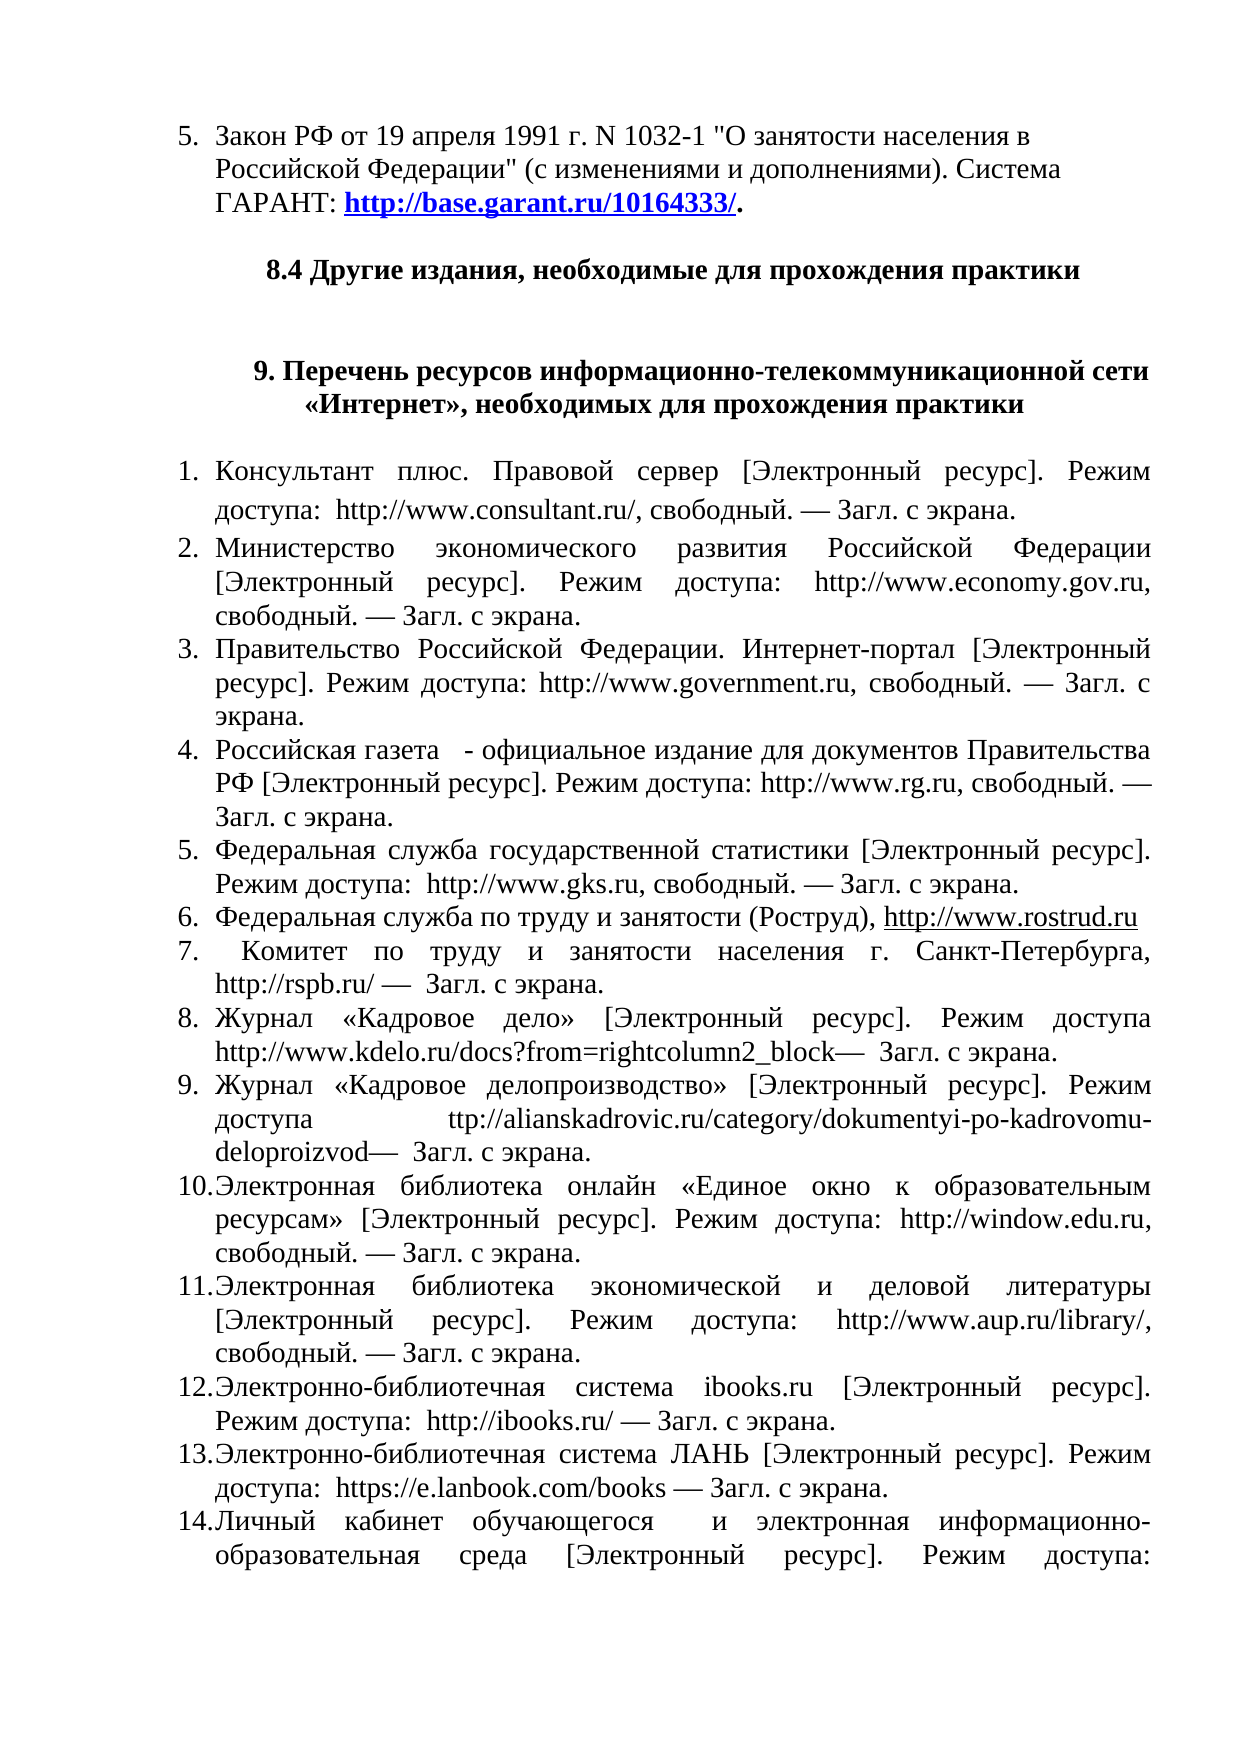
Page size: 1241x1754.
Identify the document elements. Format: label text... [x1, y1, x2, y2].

subtitle Закон РФ от 19 апреля . N 1032-1 "О занятости населения в Российской Федерации" (с изменениями и дополнениями). Система ГАРАНТ: http://base.garant.ru/10164333/. [177, 118, 1152, 219]
list Министерство экономического развития Российской Федерации [Электронный ресурс]. Режим доступа: http://www.economy.gov.ru, свободный. — Загл. с экрана. [177, 531, 1152, 631]
list Электронно-библиотечная система ЛАНЬ [Электронный ресурс]. Режим доступа: https://e.lanbook.com/books — Загл. с экрана. [177, 1436, 1152, 1503]
list Электронная библиотека онлайн «Единое окно к образовательным ресурсам» [Электронный ресурс]. Режим доступа: http://window.edu.ru, свободный. — Загл. с экрана. [177, 1168, 1152, 1268]
list Федеральная служба по труду и занятости (Роструд), http://www.rostrud.ru [177, 899, 1152, 933]
list Электронная библиотека экономической и деловой литературы [Электронный ресурс]. Режим доступа: http://www.aup.ru/library/, свободный. — Загл. с экрана. [177, 1268, 1152, 1369]
list Электронно-библиотечная система ibooks.ru [Электронный ресурс]. Режим доступа: http://ibooks.ru/ — Загл. с экрана. [177, 1369, 1152, 1436]
list Правительство Российской Федерации. Интернет-портал [Электронный ресурс]. Режим доступа: http://www.government.ru, свободный. — Загл. с экрана. [177, 631, 1152, 732]
list Российская газета - официальное издание для документов Правительства РФ [Электронный ресурс]. Режим доступа: http://www.rg.ru, свободный. — Загл. с экрана. [177, 732, 1152, 832]
list Журнал «Кадровое делопроизводство» [Электронный ресурс]. Режим доступа ttp://alianskadrovic.ru/category/dokumentyi-po-kadrovomu-deloproizvod— Загл. с экрана. [177, 1067, 1152, 1168]
text 8.4 Другие издания, необходимые для прохождения практики [177, 252, 1152, 286]
list Комитет по труду и занятости населения г. Санкт-Петербурга, http://rspb.ru/ — Загл. с экрана. [177, 933, 1152, 1000]
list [177, 1503, 1152, 1570]
list Федеральная служба государственной статистики [Электронный ресурс]. Режим доступа: http://www.gks.ru, свободный. — Загл. с экрана. [177, 832, 1152, 899]
text 9. Перечень ресурсов информационно-телекоммуникационной сети «Интернет», необходимых для прохождения практики [177, 353, 1152, 420]
list Журнал «Кадровое дело» [Электронный ресурс]. Режим доступа http://www.kdelo.ru/docs?from=rightcolumn2_block— Загл. с экрана. [177, 1000, 1152, 1067]
list Консультант плюс. Правовой сервер [Электронный ресурс]. Режим доступа: http://www.consultant.ru/, свободный. — Загл. с экрана. [177, 453, 1152, 526]
